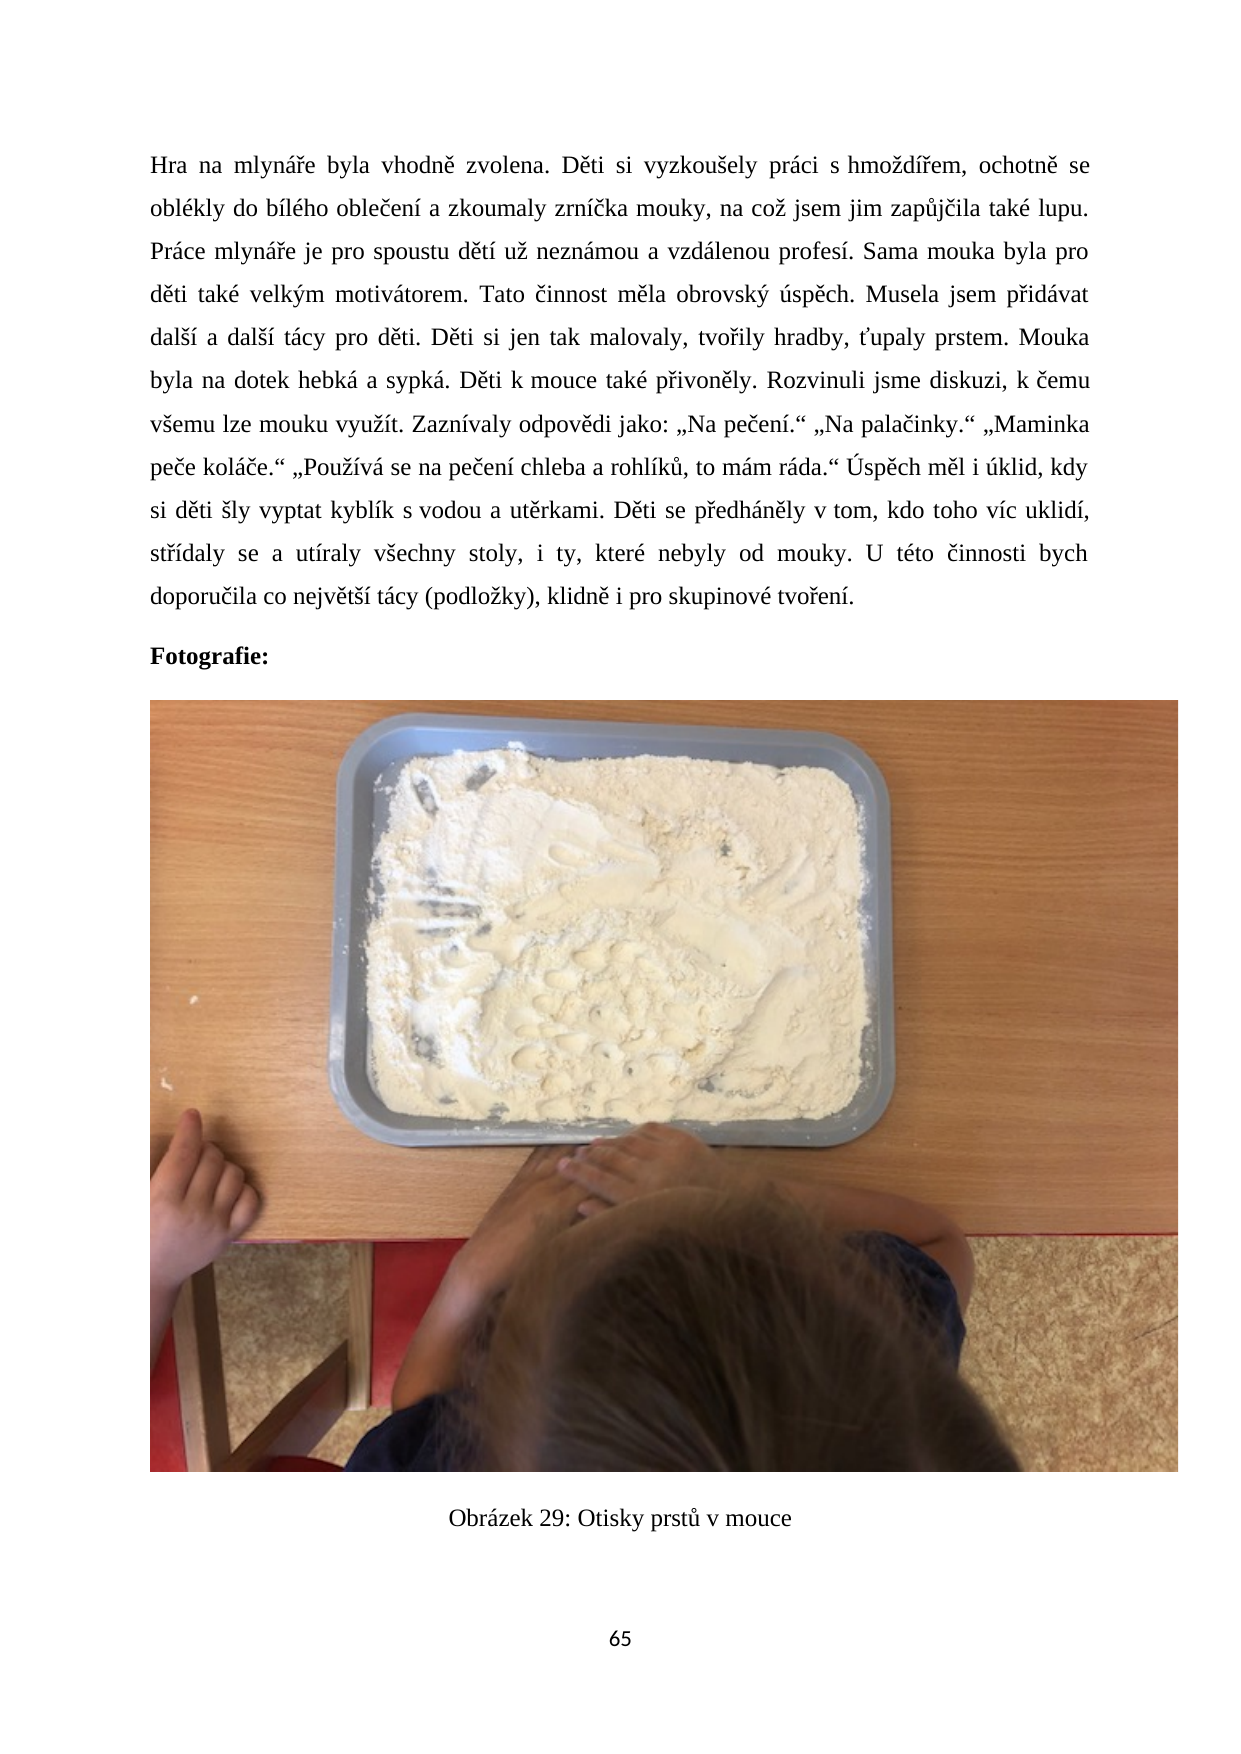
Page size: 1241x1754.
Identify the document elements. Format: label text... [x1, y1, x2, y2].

text Fotografie: [150, 641, 1090, 670]
text Hra na mlynáře byla vhodně zvolena. Děti si vyzkoušely práci s hmoždířem, ochotně se oblékly do bílého oblečení a zkoumaly zrníčka mouky, na což jsem jim zapůjčila také lupu. Práce mlynáře je pro spoustu dětí už neznámou a vzdálenou profesí. Sama mouka byla pro děti také velkým motivátorem. Tato činnost měla obrovský úspěch. Musela jsem přidávat další a další tácy pro děti. Děti si jen tak malovaly, tvořily hradby, ťupaly prstem. Mouka byla na dotek hebká a sypká. Děti k mouce také přivoněly. Rozvinuli jsme diskuzi, k čemu všemu lze mouku využít. Zaznívaly odpovědi jako: „Na pečení.“ „Na palačinky.“ „Maminka peče koláče.“ „Používá se na pečení chleba a rohlíků, to mám ráda.“ Úspěch měl i úklid, kdy si děti šly vyptat kyblík s vodou a utěrkami. Děti se předháněly v tom, kdo toho víc uklidí, střídaly se a utíraly všechny stoly, i ty, které nebyly od mouky. U této činnosti bych doporučila co největší tácy (podložky), klidně i pro skupinové tvoření. [150, 150, 1090, 610]
text Obrázek 29: Otisky prstů v mouce [150, 1503, 1090, 1531]
picture [150, 700, 1179, 1472]
